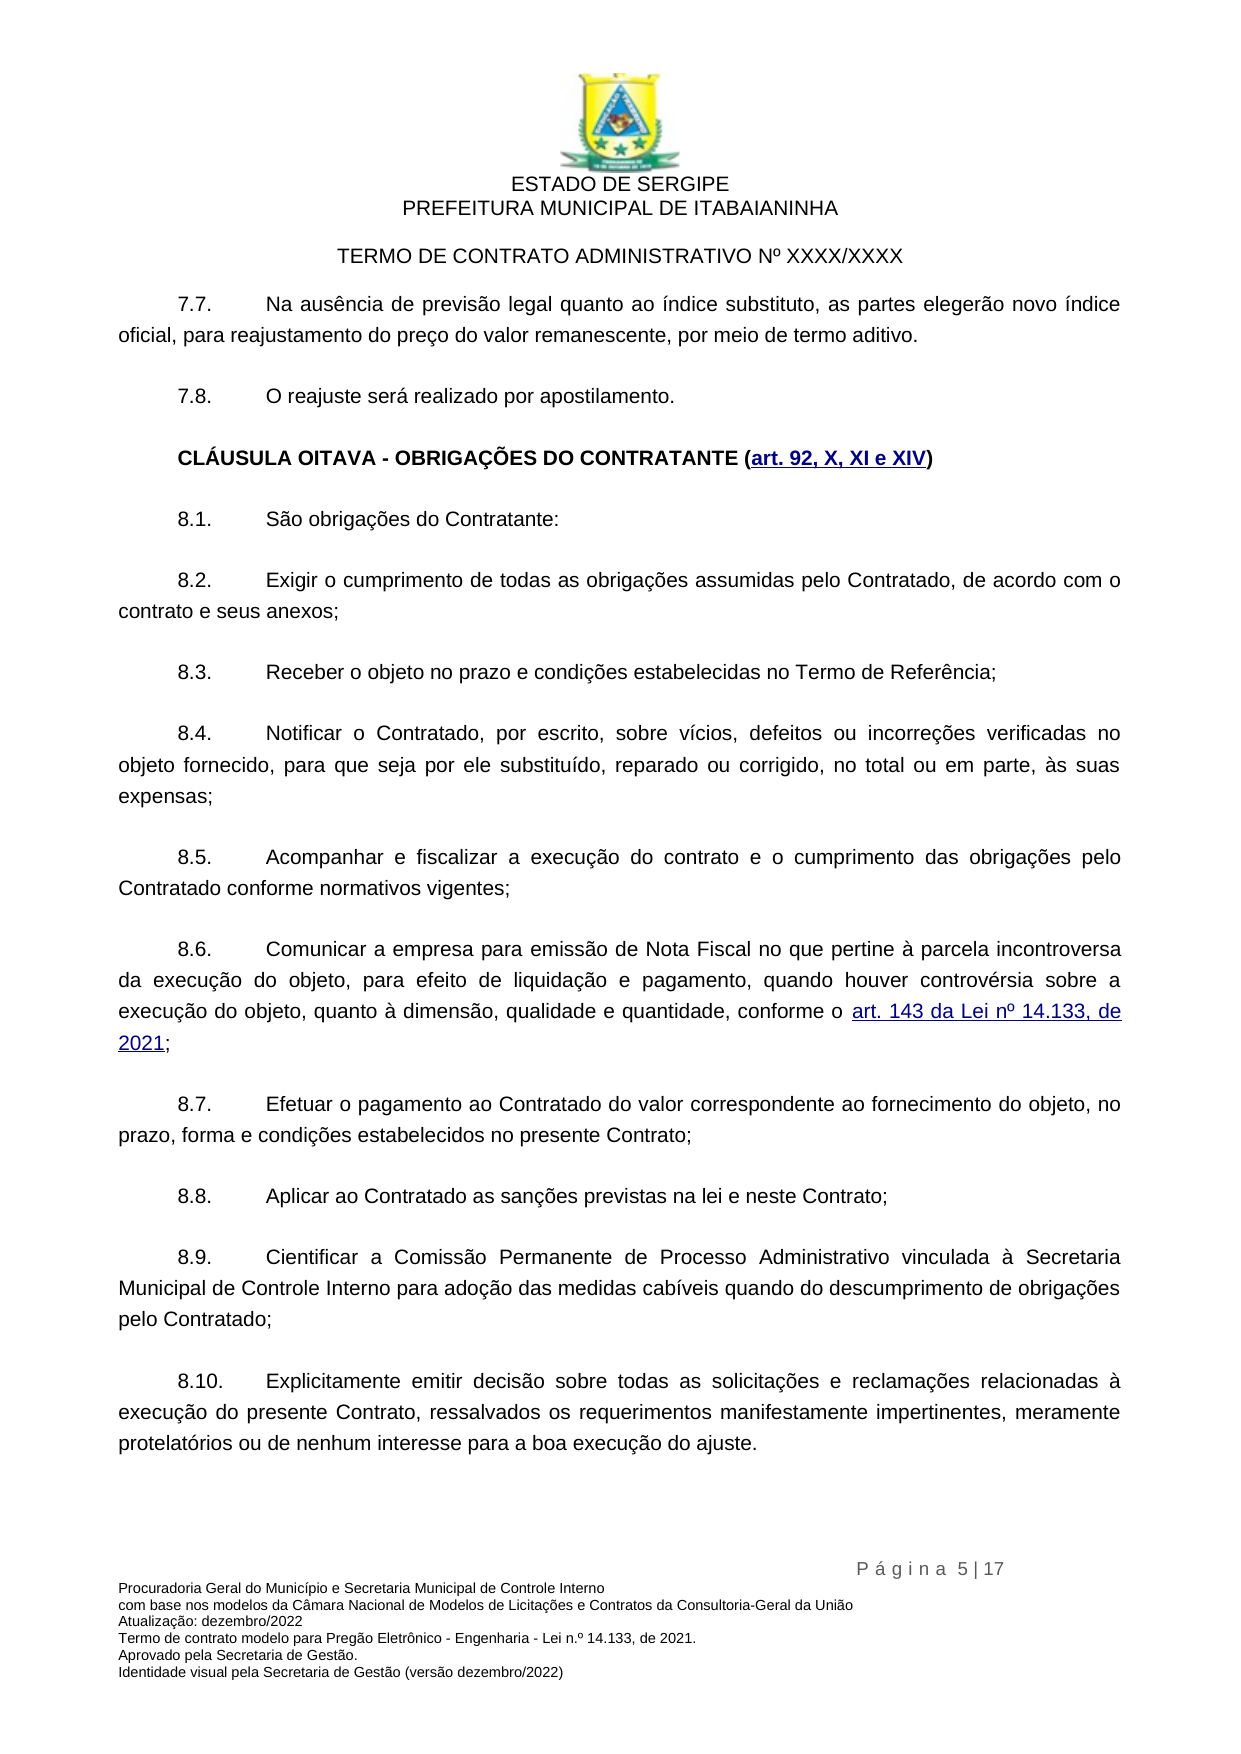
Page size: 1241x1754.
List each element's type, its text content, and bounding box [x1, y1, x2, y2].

text Receber o objeto no prazo e condições estabelecidas no Termo de Referência; [118, 660, 1122, 684]
text Notificar o Contratado, por escrito, sobre vícios, defeitos ou incorreções verificadas no objeto fornecido, para que seja por ele substituído, reparado ou corrigido, no total ou em parte, às suas expensas; [118, 721, 1122, 807]
text Exigir o cumprimento de todas as obrigações assumidas pelo Contratado, de acordo com o contrato e seus anexos; [118, 568, 1122, 623]
text Na ausência de previsão legal quanto ao índice substituto, as partes elegerão novo índice oficial, para reajustamento do preço do valor remanescente, por meio de termo aditivo. [118, 292, 1122, 347]
text São obrigações do Contratante: [118, 507, 1122, 531]
text Comunicar a empresa para emissão de Nota Fiscal no que pertine à parcela incontroversa da execução do objeto, para efeito de liquidação e pagamento, quando houver controvérsia sobre a execução do objeto, quanto à dimensão, qualidade e quantidade, conforme o art. 143 da Lei nº 14.133, de 2021; [118, 937, 1122, 1054]
text Explicitamente emitir decisão sobre todas as solicitações e reclamações relacionadas à execução do presente Contrato, ressalvados os requerimentos manifestamente impertinentes, meramente protelatórios ou de nenhum interesse para a boa execução do ajuste. [118, 1368, 1122, 1455]
text Efetuar o pagamento ao Contratado do valor correspondente ao fornecimento do objeto, no prazo, forma e condições estabelecidos no presente Contrato; [118, 1092, 1122, 1147]
text O reajuste será realizado por apostilamento. [118, 384, 1122, 408]
text CLÁUSULA OITAVA - OBRIGAÇÕES DO CONTRATANTE (art. 92, X, XI e XIV) [118, 446, 1122, 469]
text Cientificar a Comissão Permanente de Processo Administrativo vinculada à Secretaria Municipal de Controle Interno para adoção das medidas cabíveis quando do descumprimento de obrigações pelo Contratado; [118, 1245, 1122, 1331]
picture [560, 73, 681, 173]
text Aplicar ao Contratado as sanções previstas na lei e neste Contrato; [118, 1184, 1122, 1208]
text Acompanhar e fiscalizar a execução do contrato e o cumprimento das obrigações pelo Contratado conforme normativos vigentes; [118, 845, 1122, 900]
